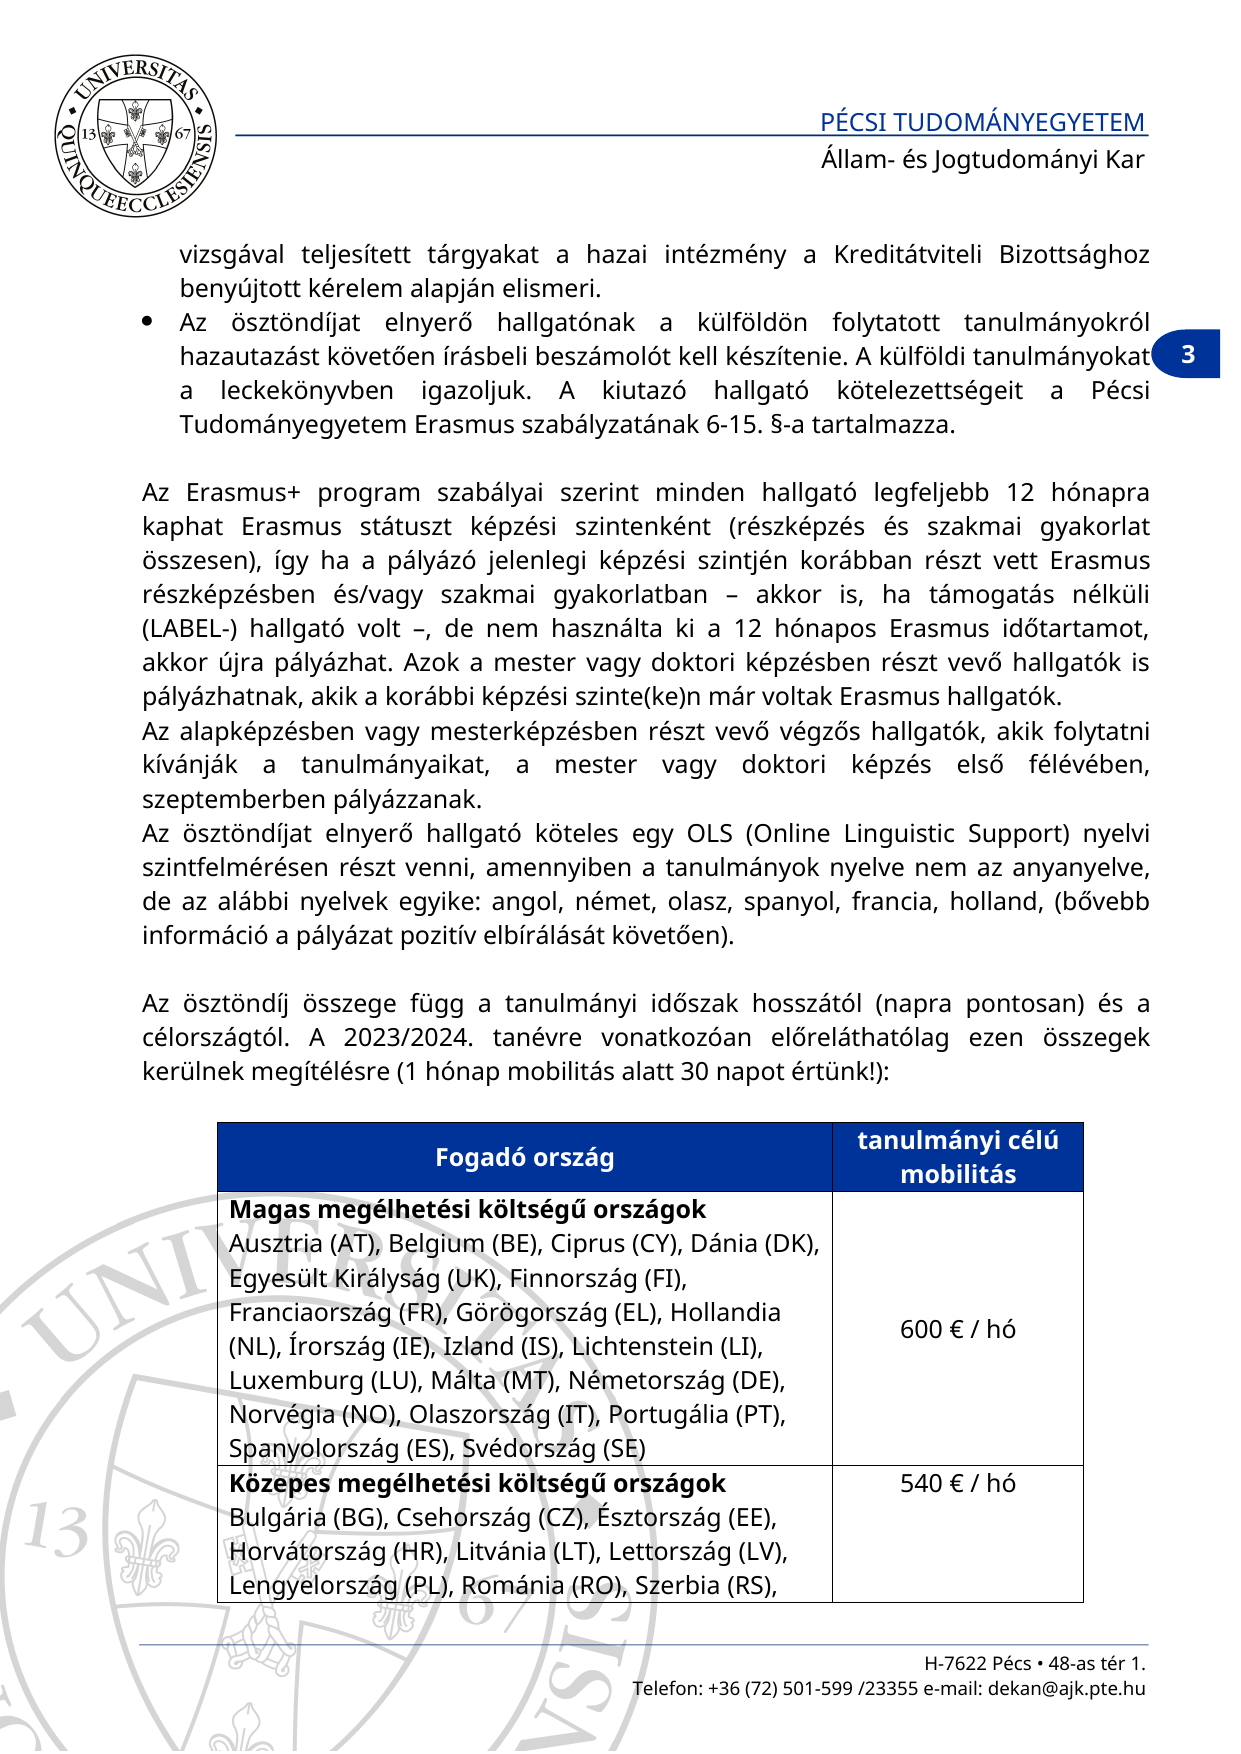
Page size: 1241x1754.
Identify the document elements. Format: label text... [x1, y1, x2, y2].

table_cell Magas megélhetési költségű országok Ausztria (AT), Belgium (BE), Ciprus (CY), Dánia (DK), Egyesült Királyság (UK), Finnország (FI), Franciaország (FR), Görögország (EL), Hollandia (NL), Írország (IE), Izland (IS), Lichtenstein (LI), Luxemburg (LU), Málta (MT), Németország (DE), Norvégia (NO), Olaszország (IT), Portugália (PT), Spanyolország (ES), Svédország (SE) [218, 1192, 832, 1464]
table_cell 540 € / hó [833, 1466, 1083, 1602]
table_header tanulmányi célú mobilitás [833, 1123, 1083, 1191]
picture [0, 0, 1234, 1751]
text Az Erasmus+ program szabályai szerint minden hallgató legfeljebb 12 hónapra kaphat Erasmus státuszt képzési szintenként (részképzés és szakmai gyakorlat összesen), így ha a pályázó jelenlegi képzési szintjén korábban részt vett Erasmus részképzésben és/vagy szakmai gyakorlatban – akkor is, ha támogatás nélküli (LABEL-) hallgató volt –, de nem használta ki a 12 hónapos Erasmus időtartamot, akkor újra pályázhat. Azok a mester vagy doktori képzésben részt vevő hallgatók is pályázhatnak, akik a korábbi képzési szinte(ke)n már voltak Erasmus hallgatók. [142, 475, 1152, 713]
text Az ösztöndíjat elnyerő hallgató köteles egy OLS (Online Linguistic Support) nyelvi szintfelmérésen részt venni, amennyiben a tanulmányok nyelve nem az anyanyelve, de az alábbi nyelvek egyike: angol, német, olasz, spanyol, francia, holland, (bővebb információ a pályázat pozitív elbírálását követően). [142, 815, 1152, 952]
table_header Fogadó ország [218, 1123, 832, 1191]
text Az alapképzésben vagy mesterképzésben részt vevő végzős hallgatók, akik folytatni kívánják a tanulmányaikat, a mester vagy doktori képzés első félévében, szeptemberben pályázzanak. [142, 713, 1152, 815]
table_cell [218, 1466, 832, 1602]
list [142, 236, 1152, 304]
table_cell 600 € / hó [833, 1192, 1083, 1464]
text Az ösztöndíj összege függ a tanulmányi időszak hosszától (napra pontosan) és a célországtól. A 2023/2024. tanévre vonatkozóan előreláthatólag ezen összegek kerülnek megítélésre (1 hónap mobilitás alatt 30 napot értünk!): [142, 986, 1152, 1088]
list Az ösztöndíjat elnyerő hallgatónak a külföldön folytatott tanulmányokról hazautazást követően írásbeli beszámolót kell készítenie. A külföldi tanulmányokat a leckekönyvben igazoljuk. A kiutazó hallgató kötelezettségeit a Pécsi Tudományegyetem Erasmus szabályzatának 6-15. §-a tartalmazza. [142, 304, 1152, 441]
